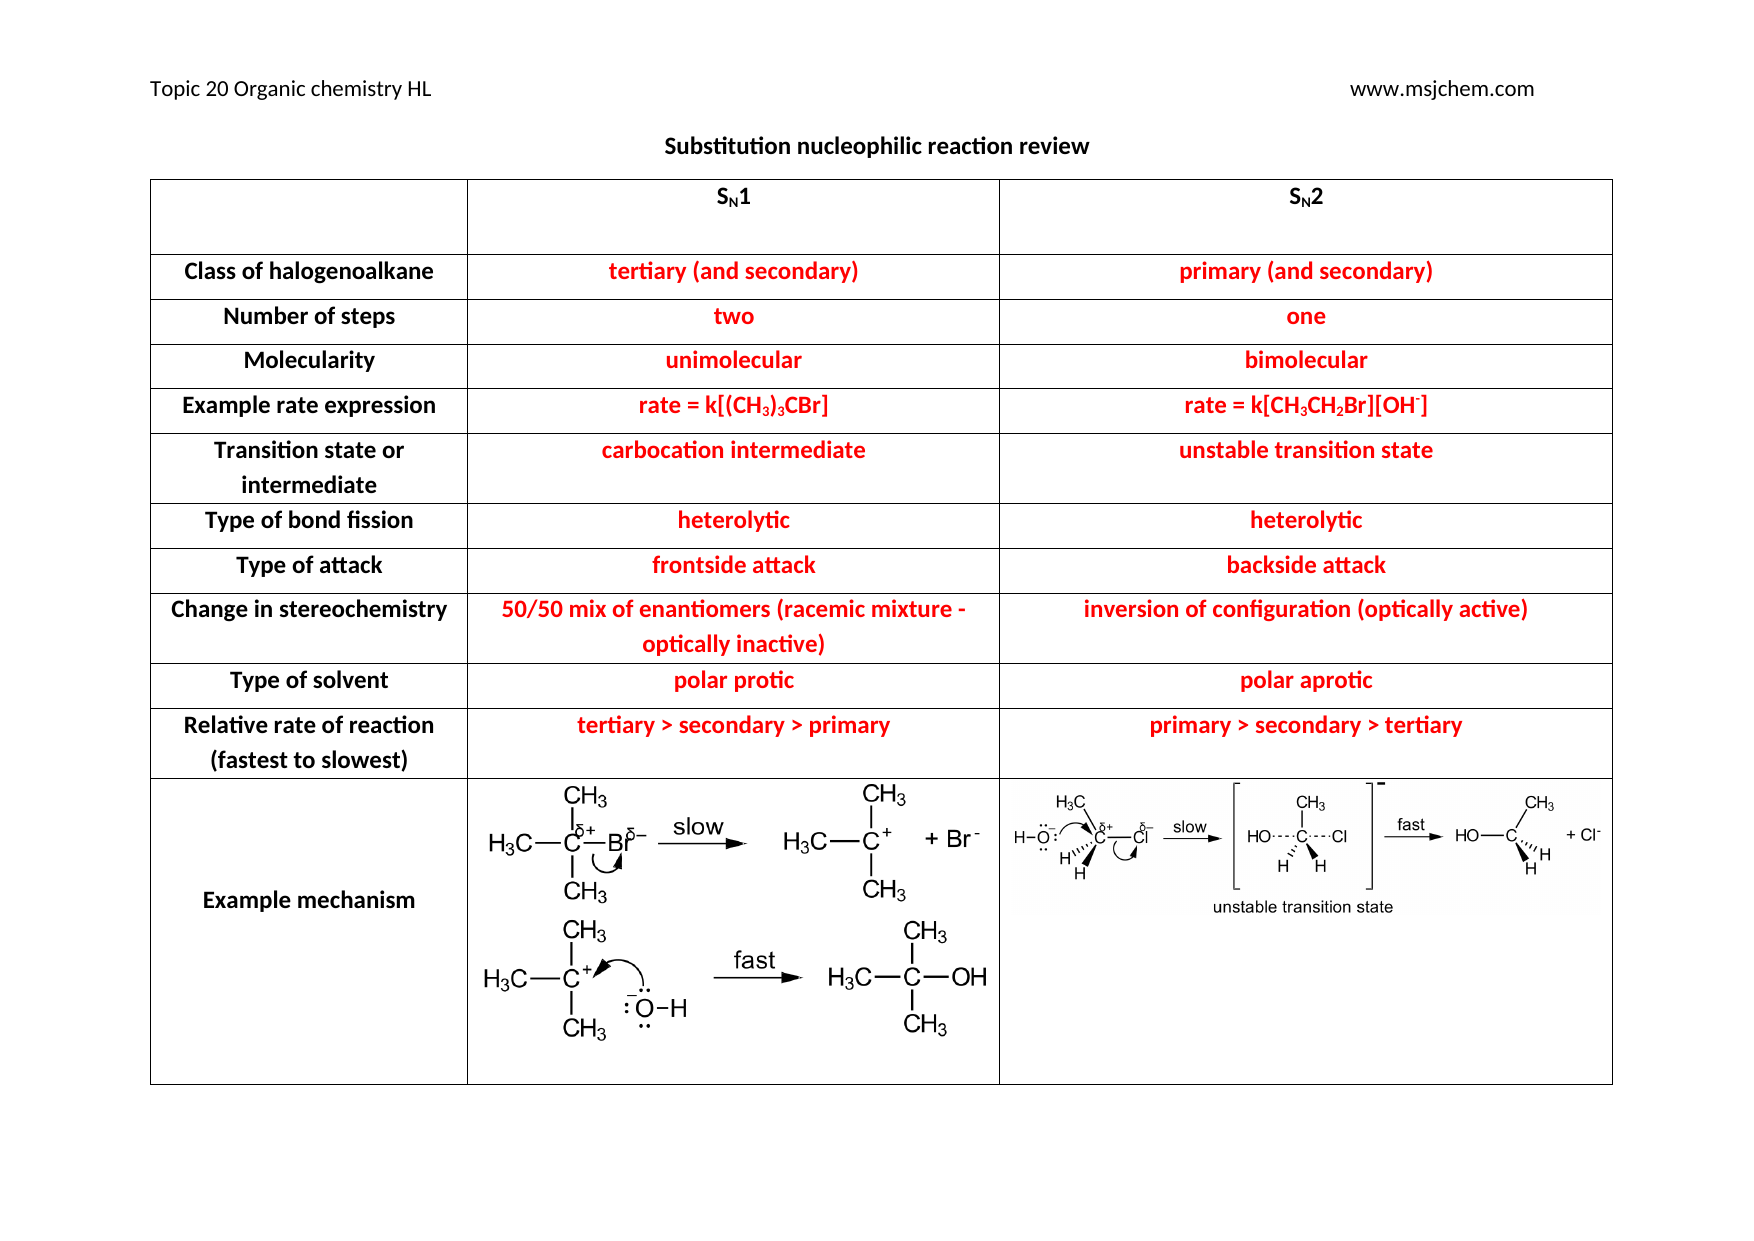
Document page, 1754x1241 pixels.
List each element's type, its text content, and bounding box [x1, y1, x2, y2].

table_cell Type of solvent [151, 664, 467, 708]
table_cell Change in stereochemistry [151, 594, 467, 663]
table_cell Example mechanism [151, 779, 467, 1084]
table_cell Example rate expression [151, 389, 467, 433]
table_cell unstable transition state [1000, 434, 1612, 503]
table_cell unimolecular [468, 345, 999, 388]
table_cell polar protic [468, 664, 999, 708]
table_cell backside attack [1000, 549, 1612, 593]
table_cell [468, 779, 999, 1084]
table_cell one [1000, 300, 1612, 343]
table_cell tertiary (and secondary) [468, 255, 999, 299]
table_cell heterolytic [1000, 504, 1612, 548]
table_cell tertiary > secondary > primary [468, 709, 999, 778]
table_cell polar aprotic [1000, 664, 1612, 708]
table_cell inversion of configuration (optically active) [1000, 594, 1612, 663]
table_cell heterolytic [468, 504, 999, 548]
table_cell Type of bond fission [151, 504, 467, 548]
table_header SN2 [1000, 180, 1612, 254]
table_cell carbocation intermediate [468, 434, 999, 503]
table_cell Class of halogenoalkane [151, 255, 467, 299]
table_cell 50/50 mix of enantiomers (racemic mixture -optically inactive) [468, 594, 999, 663]
table_cell primary > secondary > tertiary [1000, 709, 1612, 778]
table_cell Number of steps [151, 300, 467, 343]
text Substitution nucleophilic reaction review [150, 130, 1604, 160]
table_cell frontside attack [468, 549, 999, 593]
table_cell [1000, 779, 1612, 1084]
table_header SN1 [468, 180, 999, 254]
table_cell primary (and secondary) [1000, 255, 1612, 299]
table_cell Molecularity [151, 345, 467, 388]
table_cell Type of attack [151, 549, 467, 593]
table_cell rate = k[(CH3)3CBr] [468, 389, 999, 433]
table_cell Relative rate of reaction (fastest to slowest) [151, 709, 467, 778]
table_cell two [468, 300, 999, 343]
table_header [151, 180, 467, 254]
table_cell rate = k[CH3CH2Br][OH-] [1000, 389, 1612, 433]
table_cell Transition state or intermediate [151, 434, 467, 503]
table_cell bimolecular [1000, 345, 1612, 388]
